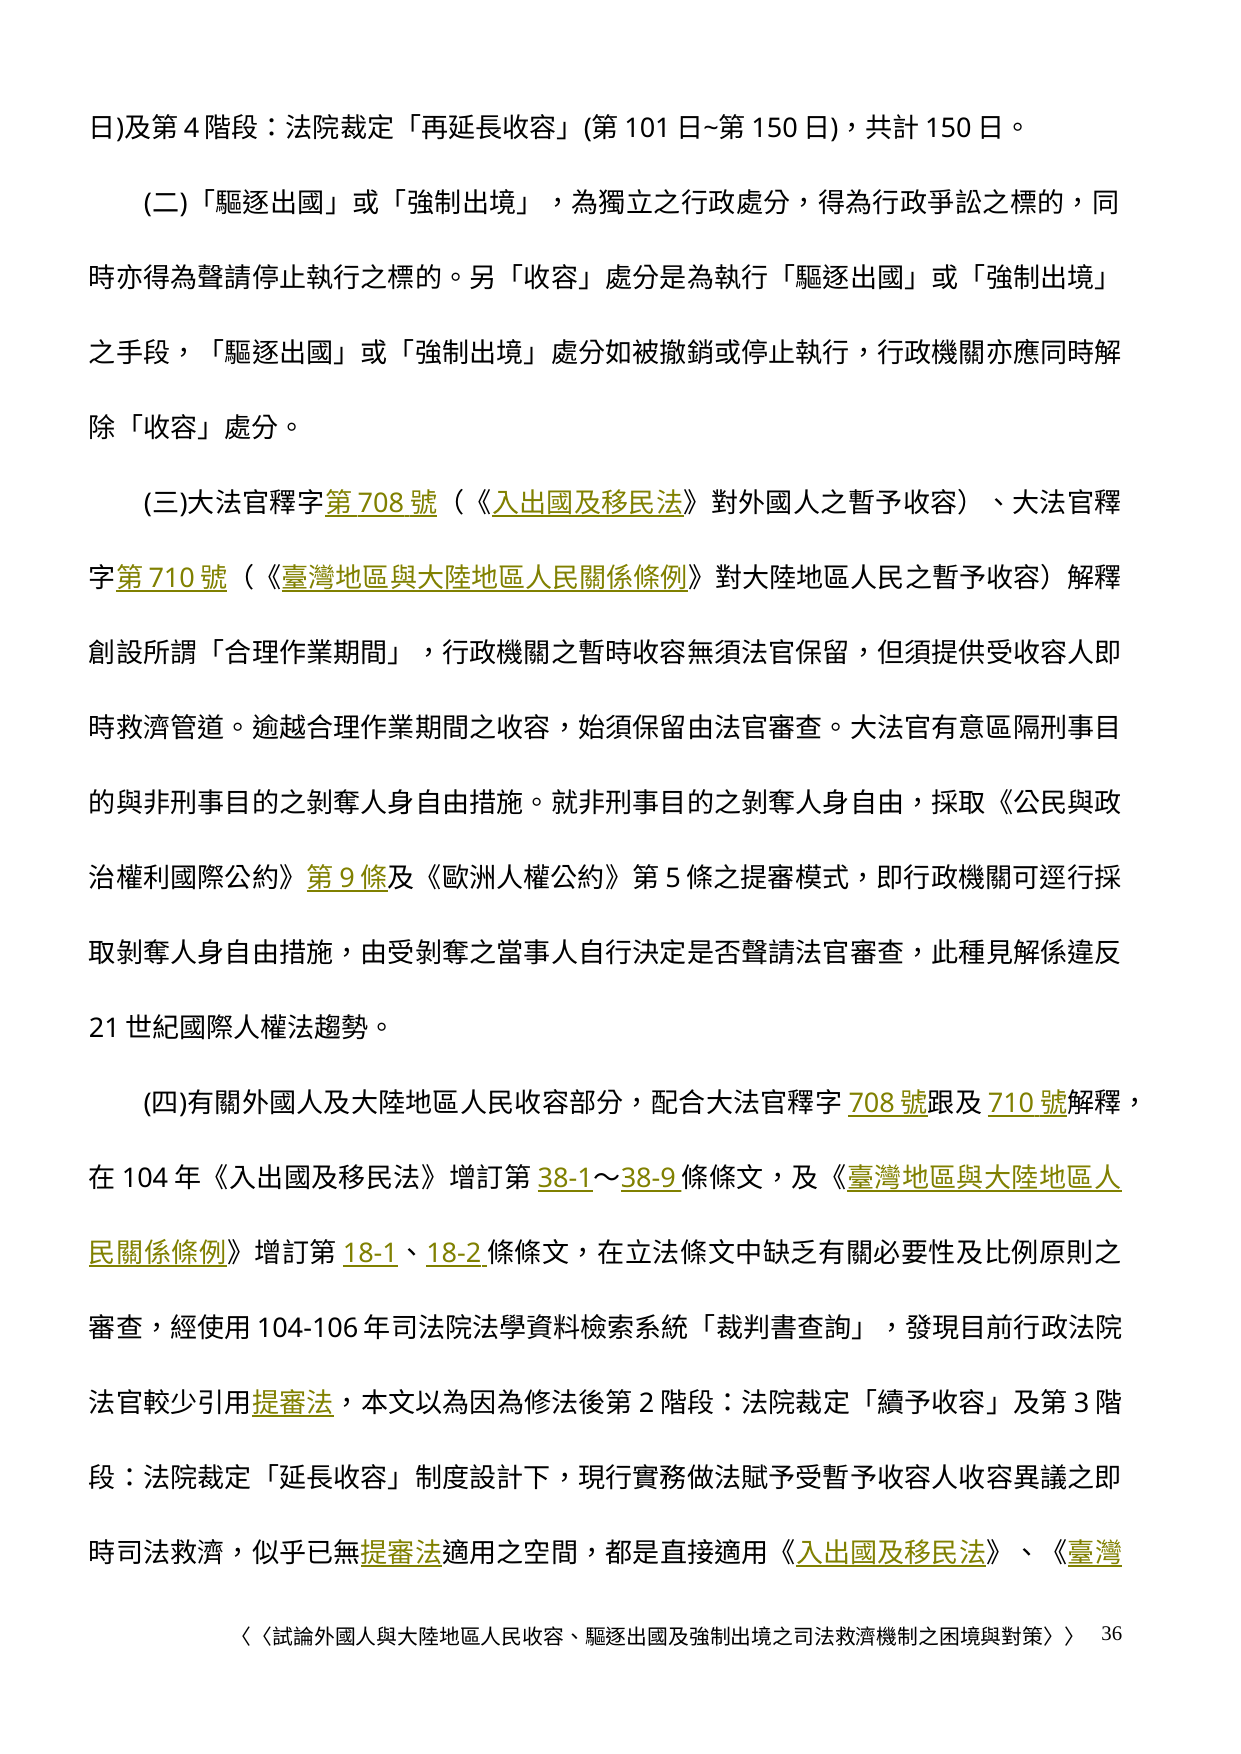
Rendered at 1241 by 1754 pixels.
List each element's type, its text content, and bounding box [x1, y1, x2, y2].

text (三)大法官釋字第708號（《入出國及移民法》對外國人之暫予收容）、大法官釋字第710號（《臺灣地區與大陸地區人民關係條例》對大陸地區人民之暫予收容）解釋創設所謂「合理作業期間」，行政機關之暫時收容無須法官保留，但須提供受收容人即時救濟管道。逾越合理作業期間之收容，始須保留由法官審查。大法官有意區隔刑事目的與非刑事目的之剝奪人身自由措施。就非刑事目的之剝奪人身自由，採取《公民與政治權利國際公約》第9條及《歐洲人權公約》第5條之提審模式，即行政機關可逕行採取剝奪人身自由措施，由受剝奪之當事人自行決定是否聲請法官審查，此種見解係違反21世紀國際人權法趨勢。 [89, 464, 1122, 1064]
text (二)「驅逐出國」或「強制出境」，為獨立之行政處分，得為行政爭訟之標的，同時亦得為聲請停止執行之標的。另「收容」處分是為執行「驅逐出國」或「強制出境」之手段，「驅逐出國」或「強制出境」處分如被撤銷或停止執行，行政機關亦應同時解除「收容」處分。 [89, 164, 1122, 464]
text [89, 89, 1122, 164]
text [89, 1064, 1122, 1589]
